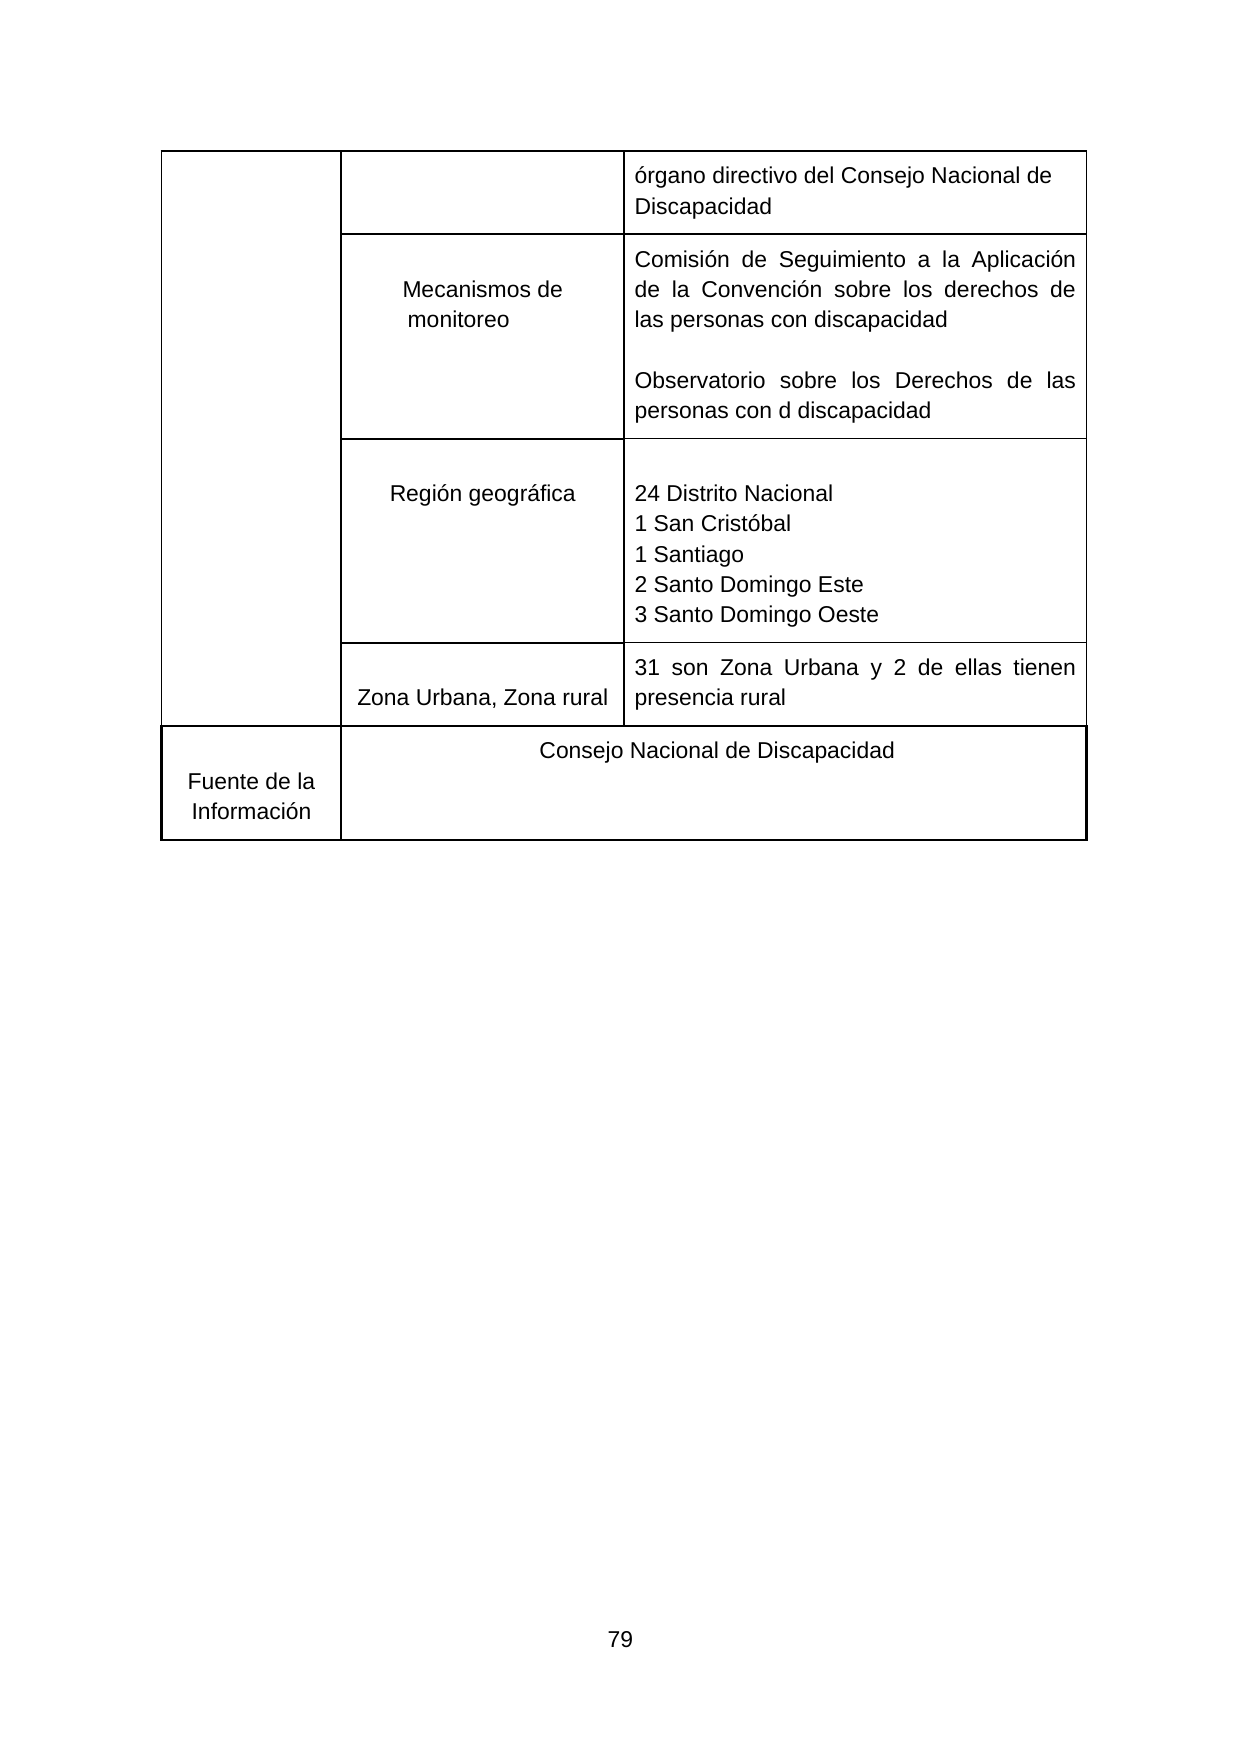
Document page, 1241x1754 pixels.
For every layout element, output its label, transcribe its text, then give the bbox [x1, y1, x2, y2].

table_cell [625, 152, 1086, 233]
table_cell Fuente de la Información [163, 727, 340, 838]
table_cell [342, 152, 623, 233]
table_cell Zona Urbana, Zona rural [342, 644, 623, 725]
table_cell 31 son Zona Urbana y 2 de ellas tienen presencia rural [625, 643, 1086, 725]
table_cell Consejo Nacional de Discapacidad [342, 727, 1085, 838]
table_cell Mecanismos de monitoreo [342, 235, 623, 437]
table_cell 24 Distrito Nacional 1 San Cristóbal 1 Santiago 2 Santo Domingo Este 3 Santo Domingo Oeste [625, 439, 1086, 642]
table_cell Comisión de Seguimiento a la Aplicación de la Convención sobre los derechos de las personas con discapacidad Observatorio sobre los Derechos de las personas con d discapacidad [625, 235, 1086, 437]
table_cell Región geográfica [342, 440, 623, 642]
